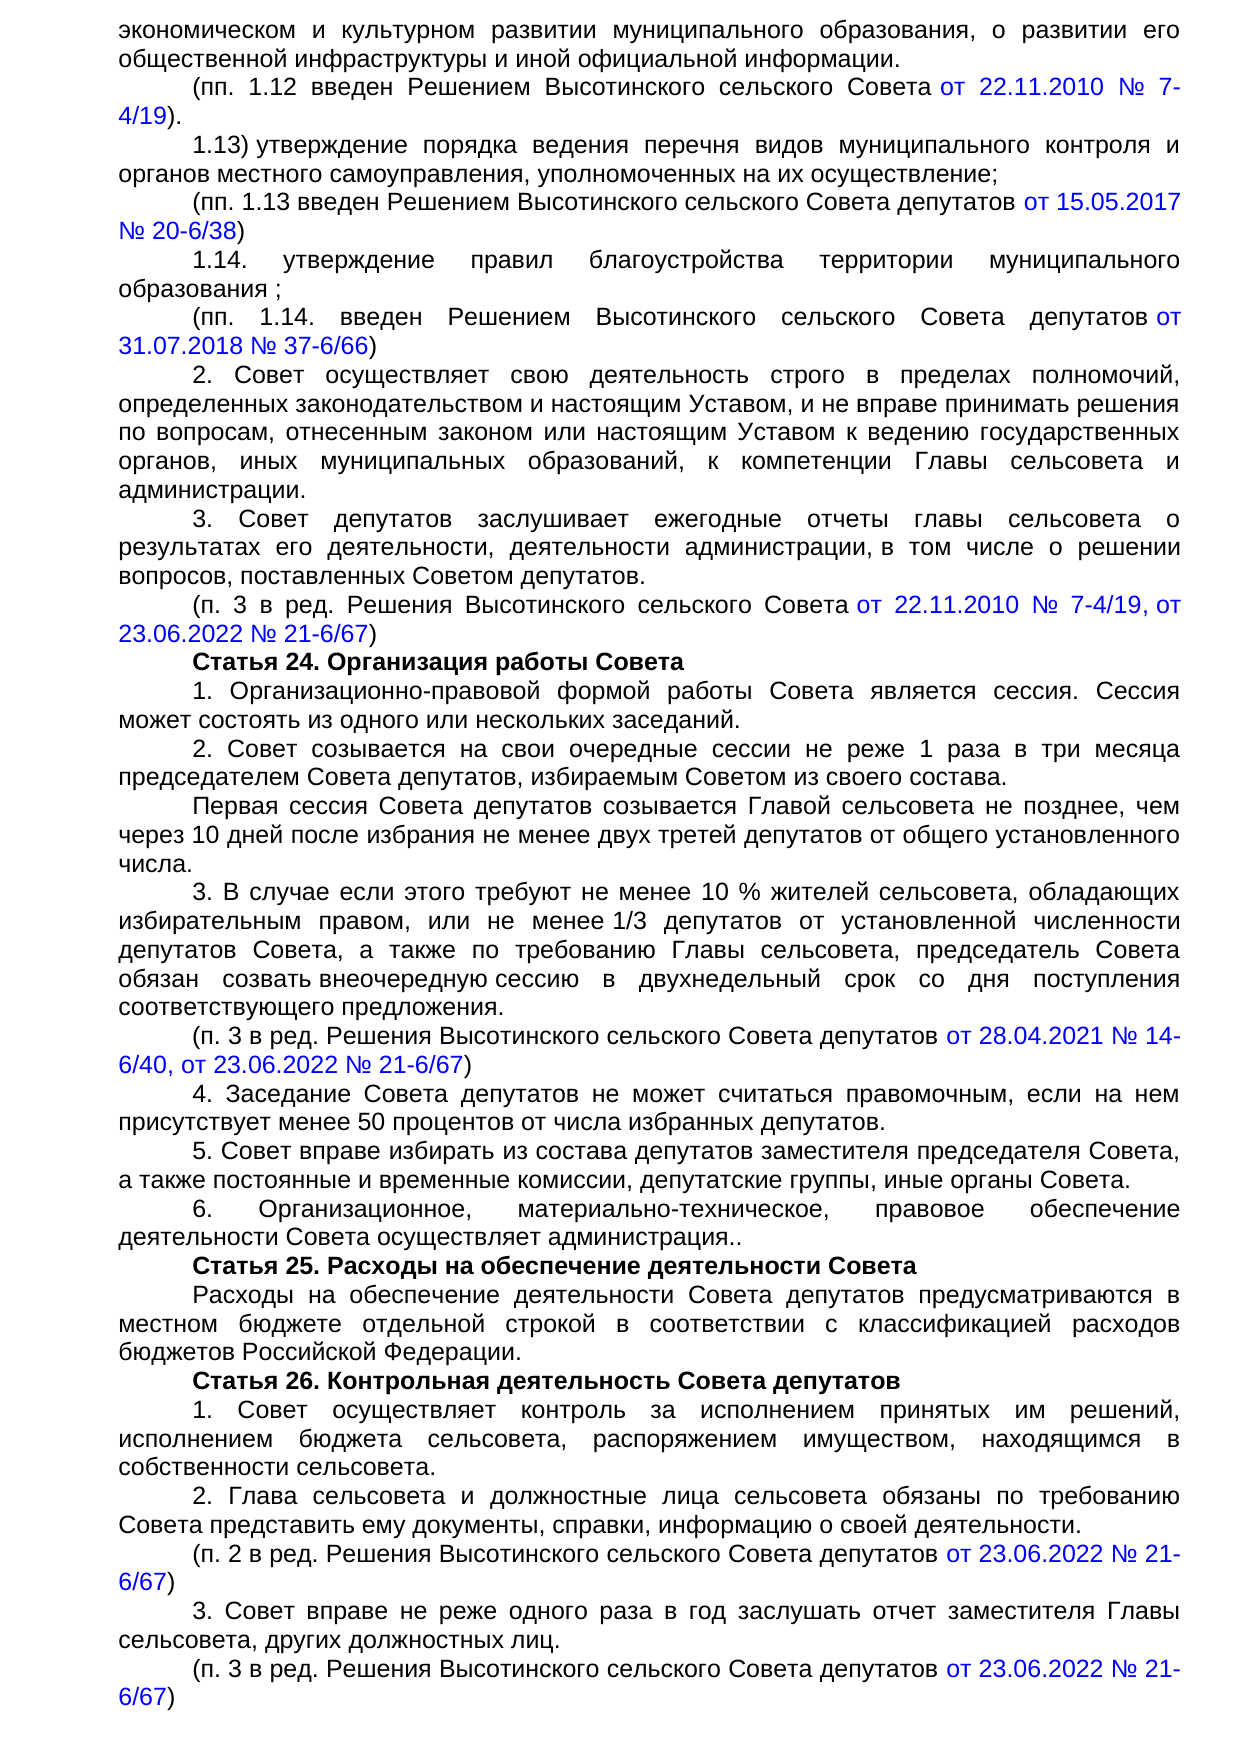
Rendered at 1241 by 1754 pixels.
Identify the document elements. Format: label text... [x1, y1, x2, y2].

text (пп. 1.14. введен Решением Высотинского сельского Совета депутатов от 31.07.2018 № 37-6/66) [118, 302, 1181, 360]
text 3. Совет депутатов заслушивает ежегодные отчеты главы сельсовета о результатах его деятельности, деятельности администрации, в том числе о решении вопросов, поставленных Советом депутатов. [118, 503, 1181, 590]
text 6. Организационное, материально-техническое, правовое обеспечение деятельности Совета осуществляет администрация.. [118, 1193, 1181, 1251]
text 1.14. утверждение правил благоустройства территории муниципального образования ; [118, 245, 1181, 302]
text (пп. 1.12 введен Решением Высотинского сельского Совета от 22.11.2010 № 7-4/19). [118, 72, 1181, 130]
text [118, 15, 1181, 72]
text (п. 3 в ред. Решения Высотинского сельского Совета депутатов от 23.06.2022 № 21-6/67) [118, 1653, 1181, 1711]
text 5. Совет вправе избирать из состава депутатов заместителя председателя Совета, а также постоянные и временные комиссии, депутатские группы, иные органы Совета. [118, 1136, 1181, 1193]
text 1.13) утверждение порядка ведения перечня видов муниципального контроля и органов местного самоуправления, уполномоченных на их осуществление; [118, 130, 1181, 187]
text 1. Организационно-правовой формой работы Совета является сессия. Сессия может состоять из одного или нескольких заседаний. [118, 676, 1181, 733]
text 2. Совет осуществляет свою деятельность строго в пределах полномочий, определенных законодательством и настоящим Уставом, и не вправе принимать решения по вопросам, отнесенным законом или настоящим Уставом к ведению государственных органов, иных муниципальных образований, к компетенции Главы сельсовета и администрации. [118, 360, 1181, 503]
text (п. 3 в ред. Решения Высотинского сельского Совета от 22.11.2010 № 7-4/19, от 23.06.2022 № 21-6/67) [118, 590, 1181, 647]
text (пп. 1.13 введен Решением Высотинского сельского Совета депутатов от 15.05.2017 № 20-6/38) [118, 187, 1181, 245]
text Первая сессия Совета депутатов созывается Главой сельсовета не позднее, чем через 10 дней после избрания не менее двух третей депутатов от общего установленного числа. [118, 791, 1181, 877]
text 3. В случае если этого требуют не менее 10 % жителей сельсовета, обладающих избирательным правом, или не менее 1/3 депутатов от установленной численности депутатов Совета, а также по требованию Главы сельсовета, председатель Совета обязан созвать внеочередную сессию в двухнедельный срок со дня поступления соответствующего предложения. [118, 877, 1181, 1021]
text (п. 2 в ред. Решения Высотинского сельского Совета депутатов от 23.06.2022 № 21-6/67) [118, 1538, 1181, 1596]
text 4. Заседание Совета депутатов не может считаться правомочным, если на нем присутствует менее 50 процентов от числа избранных депутатов. [118, 1078, 1181, 1136]
text 1. Совет осуществляет контроль за исполнением принятых им решений, исполнением бюджета сельсовета, распоряжением имуществом, находящимся в собственности сельсовета. [118, 1395, 1181, 1481]
text 2. Глава сельсовета и должностные лица сельсовета обязаны по требованию Совета представить ему документы, справки, информацию о своей деятельности. [118, 1481, 1181, 1538]
text Статья 25. Расходы на обеспечение деятельности Совета [118, 1251, 1181, 1280]
text 3. Совет вправе не реже одного раза в год заслушать отчет заместителя Главы сельсовета, других должностных лиц. [118, 1596, 1181, 1653]
text Статья 26. Контрольная деятельность Совета депутатов [118, 1366, 1181, 1395]
text 2. Совет созывается на свои очередные сессии не реже 1 раза в три месяца председателем Совета депутатов, избираемым Советом из своего состава. [118, 733, 1181, 791]
text Расходы на обеспечение деятельности Совета депутатов предусматриваются в местном бюджете отдельной строкой в соответствии с классификацией расходов бюджетов Российской Федерации. [118, 1280, 1181, 1366]
text (п. 3 в ред. Решения Высотинского сельского Совета депутатов от 28.04.2021 № 14-6/40, от 23.06.2022 № 21-6/67) [118, 1021, 1181, 1078]
text Статья 24. Организация работы Совета [118, 647, 1181, 676]
